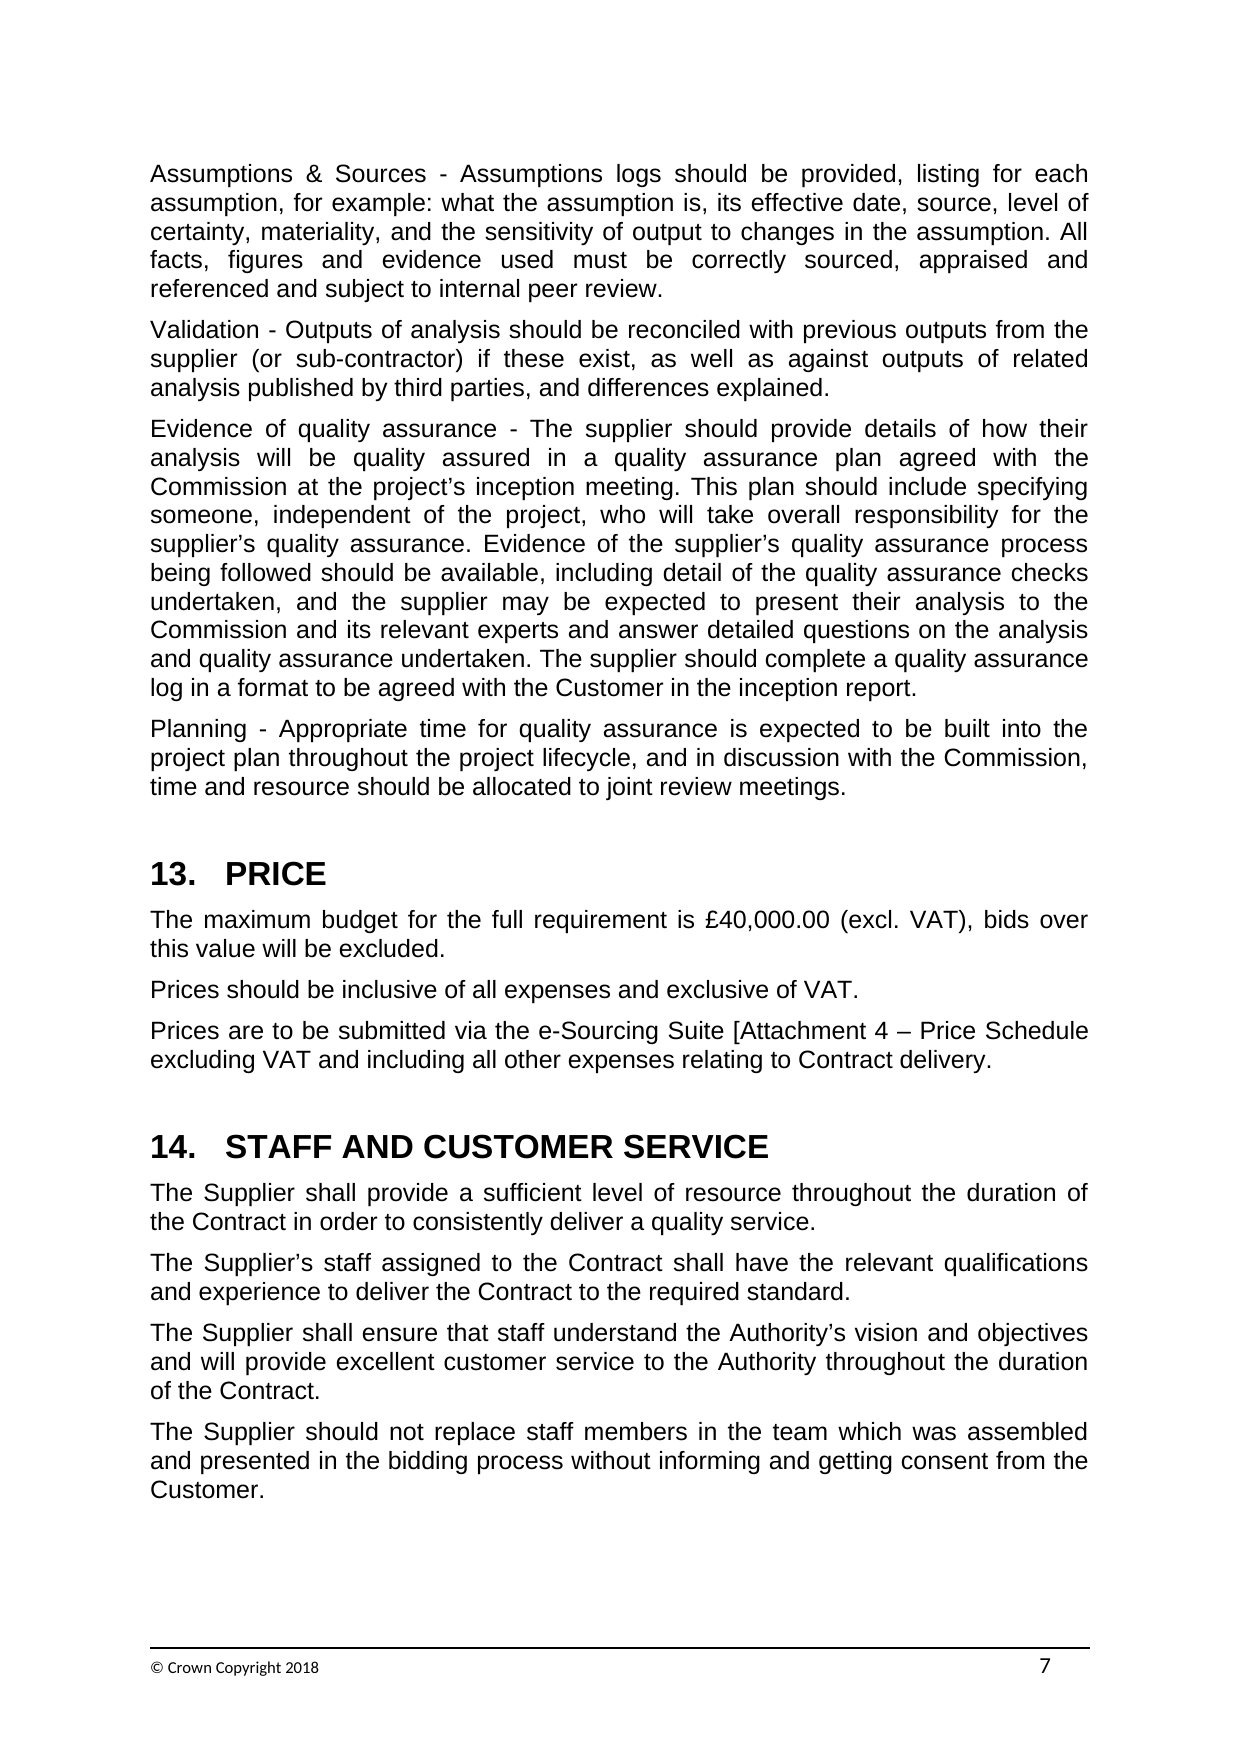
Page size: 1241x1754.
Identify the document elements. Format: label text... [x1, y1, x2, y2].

list Assumptions & Sources - Assumptions logs should be provided, listing for each assumption, for example: what the assumption is, its effective date, source, level of certainty, materiality, and the sensitivity of output to changes in the assumption. All facts, figures and evidence used must be correctly sourced, appraised and referenced and subject to internal peer review. [150, 159, 1090, 303]
list Prices are to be submitted via the e-Sourcing Suite [Attachment 4 – Price Schedule excluding VAT and including all other expenses relating to Contract delivery. [150, 1016, 1090, 1074]
list PRICE [150, 854, 1090, 892]
list Evidence of quality assurance - The supplier should provide details of how their analysis will be quality assured in a quality assurance plan agreed with the Commission at the project’s inception meeting. This plan should include specifying someone, independent of the project, who will take overall responsibility for the supplier’s quality assurance. Evidence of the supplier’s quality assurance process being followed should be available, including detail of the quality assurance checks undertaken, and the supplier may be expected to present their analysis to the Commission and its relevant experts and answer detailed questions on the analysis and quality assurance undertaken. The supplier should complete a quality assurance log in a format to be agreed with the Customer in the inception report. [150, 414, 1090, 701]
list Validation - Outputs of analysis should be reconciled with previous outputs from the supplier (or sub-contractor) if these exist, as well as against outputs of related analysis published by third parties, and differences explained. [150, 315, 1090, 401]
list The Supplier shall ensure that staff understand the Authority’s vision and objectives and will provide excellent customer service to the Authority throughout the duration of the Contract. [150, 1318, 1090, 1404]
list The Supplier should not replace staff members in the team which was assembled and presented in the bidding process without informing and getting consent from the Customer. [150, 1417, 1090, 1503]
list The maximum budget for the full requirement is £40,000.00 (excl. VAT), bids over this value will be excluded. [150, 905, 1090, 962]
list The Supplier’s staff assigned to the Contract shall have the relevant qualifications and experience to deliver the Contract to the required standard. [150, 1248, 1090, 1306]
list Planning - Appropriate time for quality assurance is expected to be built into the project plan throughout the project lifecycle, and in discussion with the Commission, time and resource should be allocated to joint review meetings. [150, 714, 1090, 800]
list The Supplier shall provide a sufficient level of resource throughout the duration of the Contract in order to consistently deliver a quality service. [150, 1178, 1090, 1236]
list STAFF AND CUSTOMER SERVICE [150, 1127, 1090, 1166]
list Prices should be inclusive of all expenses and exclusive of VAT. [150, 975, 1090, 1004]
